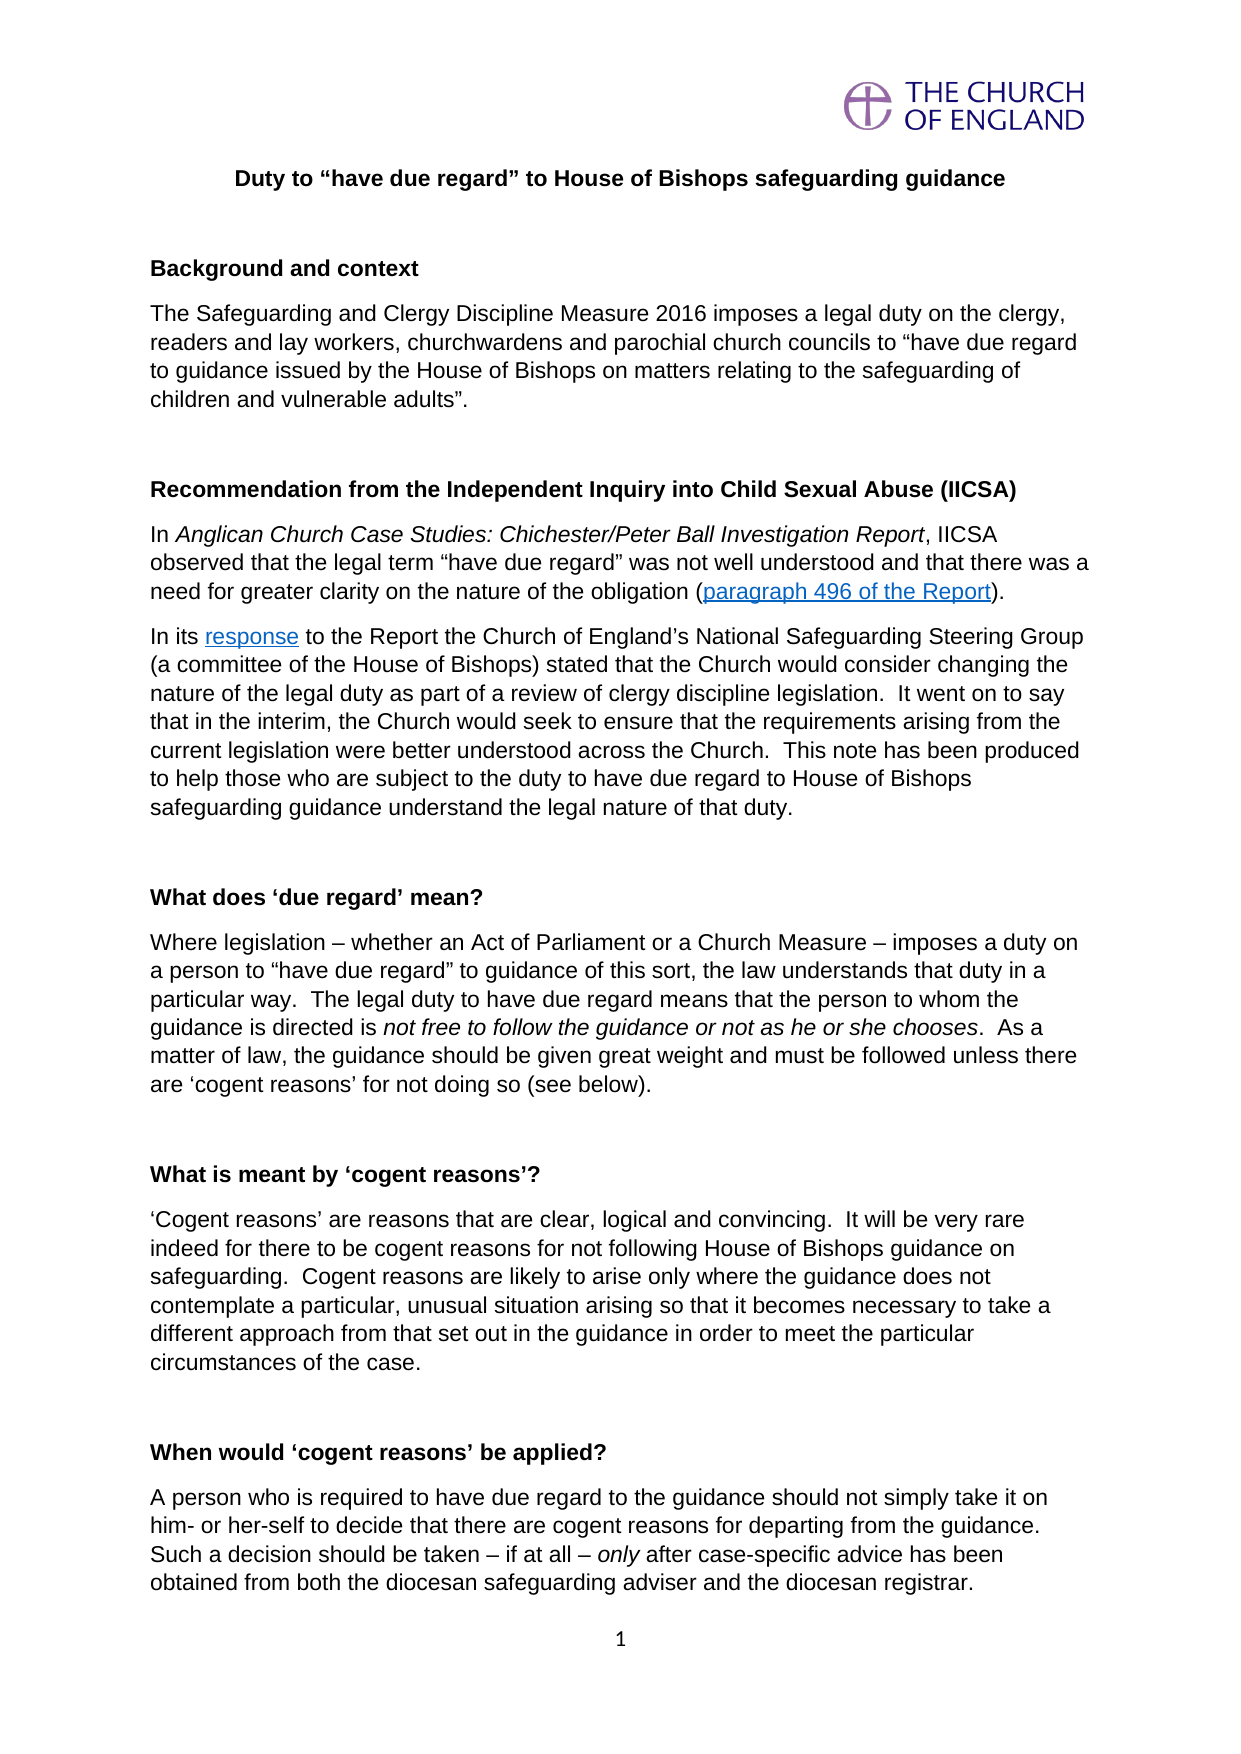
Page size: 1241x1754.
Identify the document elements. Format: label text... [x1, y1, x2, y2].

text Recommendation from the Independent Inquiry into Child Sexual Abuse (IICSA) [150, 476, 1090, 502]
picture [837, 73, 1091, 137]
text Where legislation – whether an Act of Parliament or a Church Measure – imposes a duty on a person to “have due regard” to guidance of this sort, the law understands that duty in a particular way. The legal duty to have due regard means that the person to whom the guidance is directed is not free to follow the guidance or not as he or she chooses. As a matter of law, the guidance should be given great weight and must be followed unless there are ‘cogent reasons’ for not doing so (see below). [150, 929, 1090, 1097]
text What is meant by ‘cogent reasons’? [150, 1161, 1090, 1187]
text Duty to “have due regard” to House of Bishops safeguarding guidance [150, 165, 1090, 191]
text When would ‘cogent reasons’ be applied? [150, 1439, 1090, 1465]
text ‘Cogent reasons’ are reasons that are clear, logical and convincing. It will be very rare indeed for there to be cogent reasons for not following House of Bishops guidance on safeguarding. Cogent reasons are likely to arise only where the guidance does not contemplate a particular, unusual situation arising so that it becomes necessary to take a different approach from that set out in the guidance in order to meet the particular circumstances of the case. [150, 1206, 1090, 1375]
text The Safeguarding and Clergy Discipline Measure 2016 imposes a legal duty on the clergy, readers and lay workers, churchwardens and parochial church councils to “have due regard to guidance issued by the House of Bishops on matters relating to the safeguarding of children and vulnerable adults”. [150, 300, 1090, 412]
text A person who is required to have due regard to the guidance should not simply take it on him- or her-self to decide that there are cogent reasons for departing from the guidance. Such a decision should be taken – if at all – only after case-specific advice has been obtained from both the diocesan safeguarding adviser and the diocesan registrar. [150, 1484, 1090, 1595]
text In Anglican Church Case Studies: Chichester/Peter Ball Investigation Report, IICSA observed that the legal term “have due regard” was not well understood and that there was a need for greater clarity on the nature of the obligation (paragraph 496 of the Report). [150, 521, 1090, 604]
text What does ‘due regard’ mean? [150, 884, 1090, 910]
text Background and context [150, 255, 1090, 281]
text In its response to the Report the Church of England’s National Safeguarding Steering Group (a committee of the House of Bishops) stated that the Church would consider changing the nature of the legal duty as part of a review of clergy discipline legislation. It went on to say that in the interim, the Church would seek to ensure that the requirements arising from the current legislation were better understood across the Church. This note has been produced to help those who are subject to the duty to have due regard to House of Bishops safeguarding guidance understand the legal nature of that duty. [150, 623, 1090, 820]
